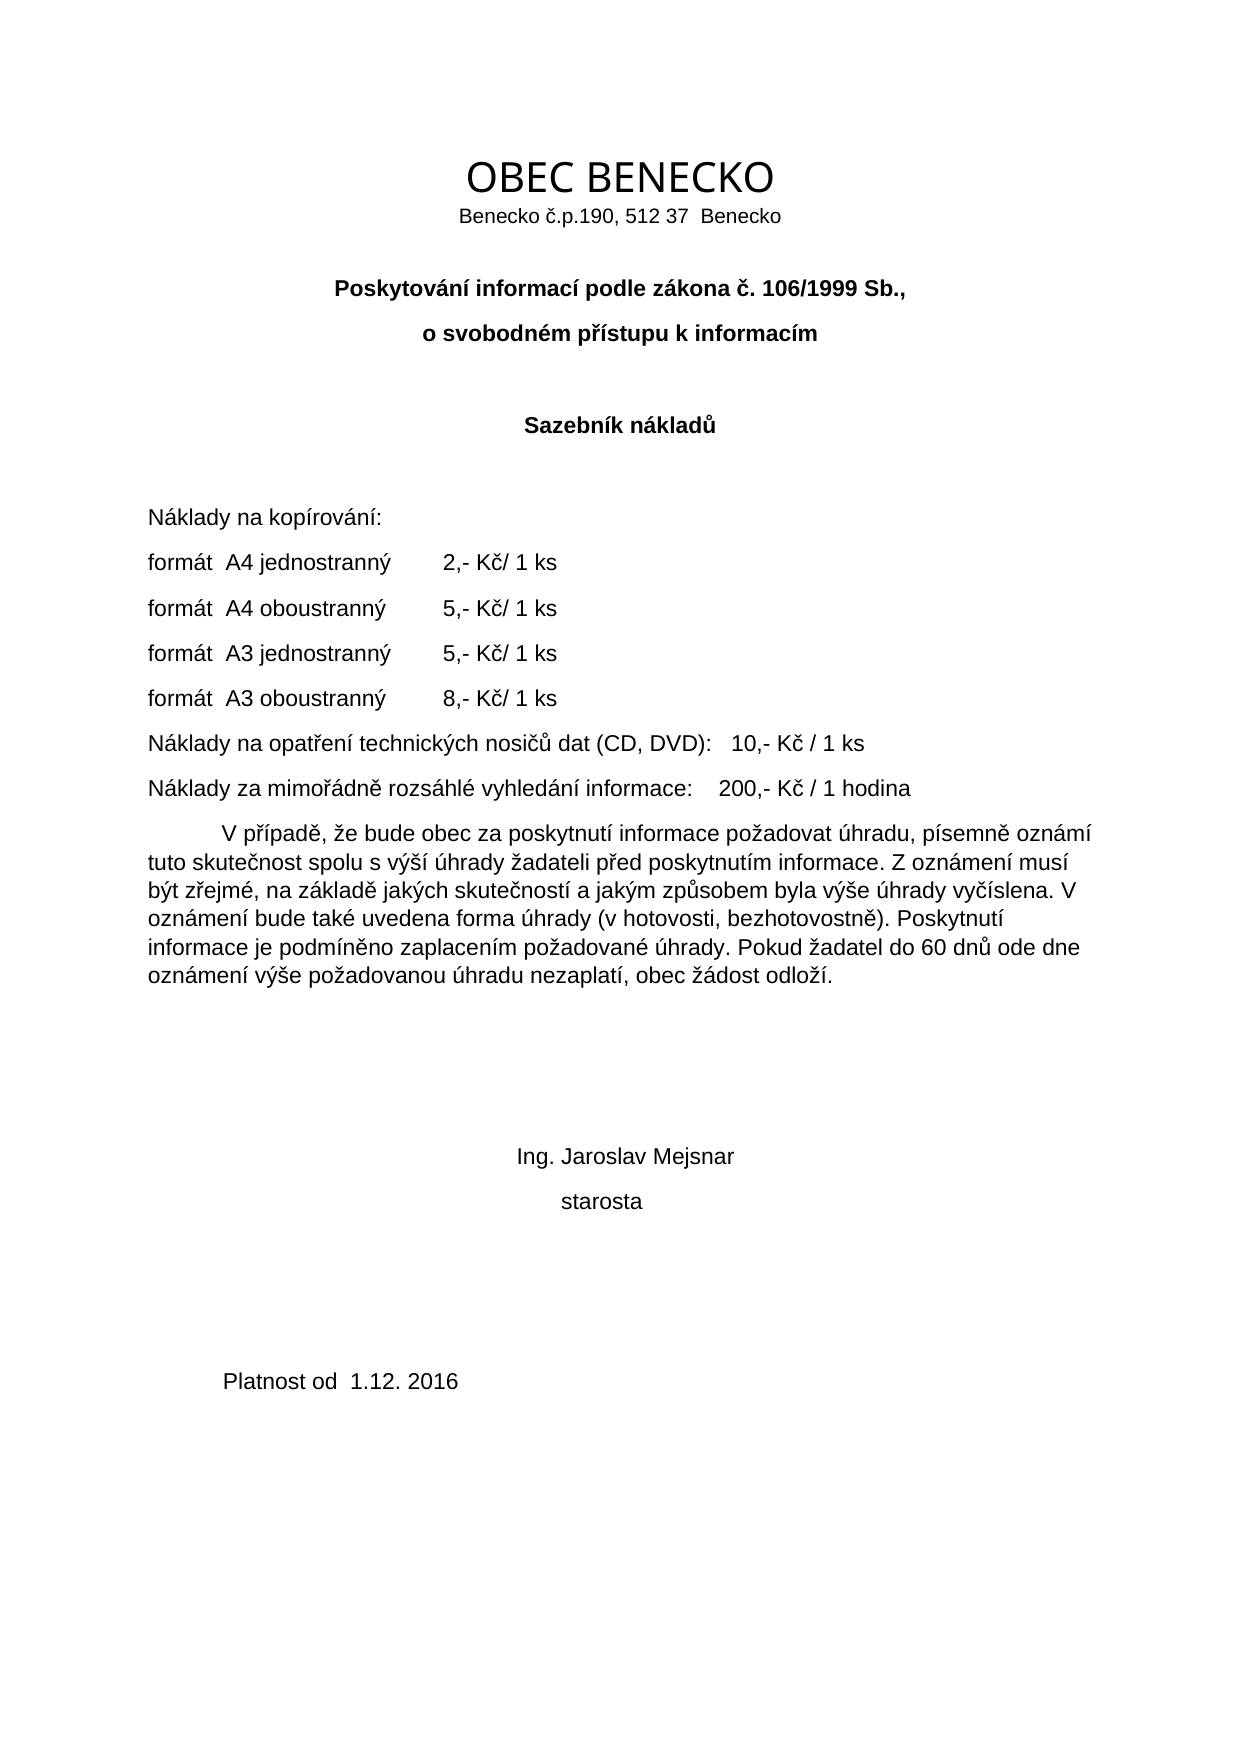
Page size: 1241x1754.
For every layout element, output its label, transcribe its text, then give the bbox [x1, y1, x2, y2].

text V případě, že bude obec za poskytnutí informace požadovat úhradu, písemně oznámí tuto skutečnost spolu s výší úhrady žadateli před poskytnutím informace. Z oznámení musí být zřejmé, na základě jakých skutečností a jakým způsobem byla výše úhrady vyčíslena. V oznámení bude také uvedena forma úhrady (v hotovosti, bezhotovostně). Poskytnutí informace je podmíněno zaplacením požadované úhrady. Pokud žadatel do 60 dnů ode dne oznámení výše požadovanou úhradu nezaplatí, obec žádost odloží. [148, 820, 1093, 988]
list Platnost od 1.12. 2016 [223, 1368, 1093, 1394]
text Sazebník nákladů [148, 412, 1093, 439]
text Benecko č.p.190, 512 37 Benecko [148, 204, 1093, 228]
text Poskytování informací podle zákona č. 106/1999 Sb., [148, 275, 1093, 302]
text Náklady za mimořádně rozsáhlé vyhledání informace: 200,- Kč / 1 hodina [148, 775, 1093, 801]
text Náklady na kopírování: [148, 504, 1093, 531]
text o svobodném přístupu k informacím [148, 320, 1093, 347]
text OBEC BENECKO [148, 148, 1093, 204]
text Ing. Jaroslav Mejsnar [443, 1143, 1093, 1169]
text formát A3 jednostranný 5,- Kč/ 1 ks [148, 639, 1093, 666]
text formát A4 jednostranný 2,- Kč/ 1 ks [148, 549, 1093, 576]
text starosta [148, 1188, 1093, 1214]
text Náklady na opatření technických nosičů dat (CD, DVD): 10,- Kč / 1 ks [148, 730, 1093, 756]
text formát A4 oboustranný 5,- Kč/ 1 ks [148, 594, 1093, 621]
text formát A3 oboustranný 8,- Kč/ 1 ks [148, 685, 1093, 711]
